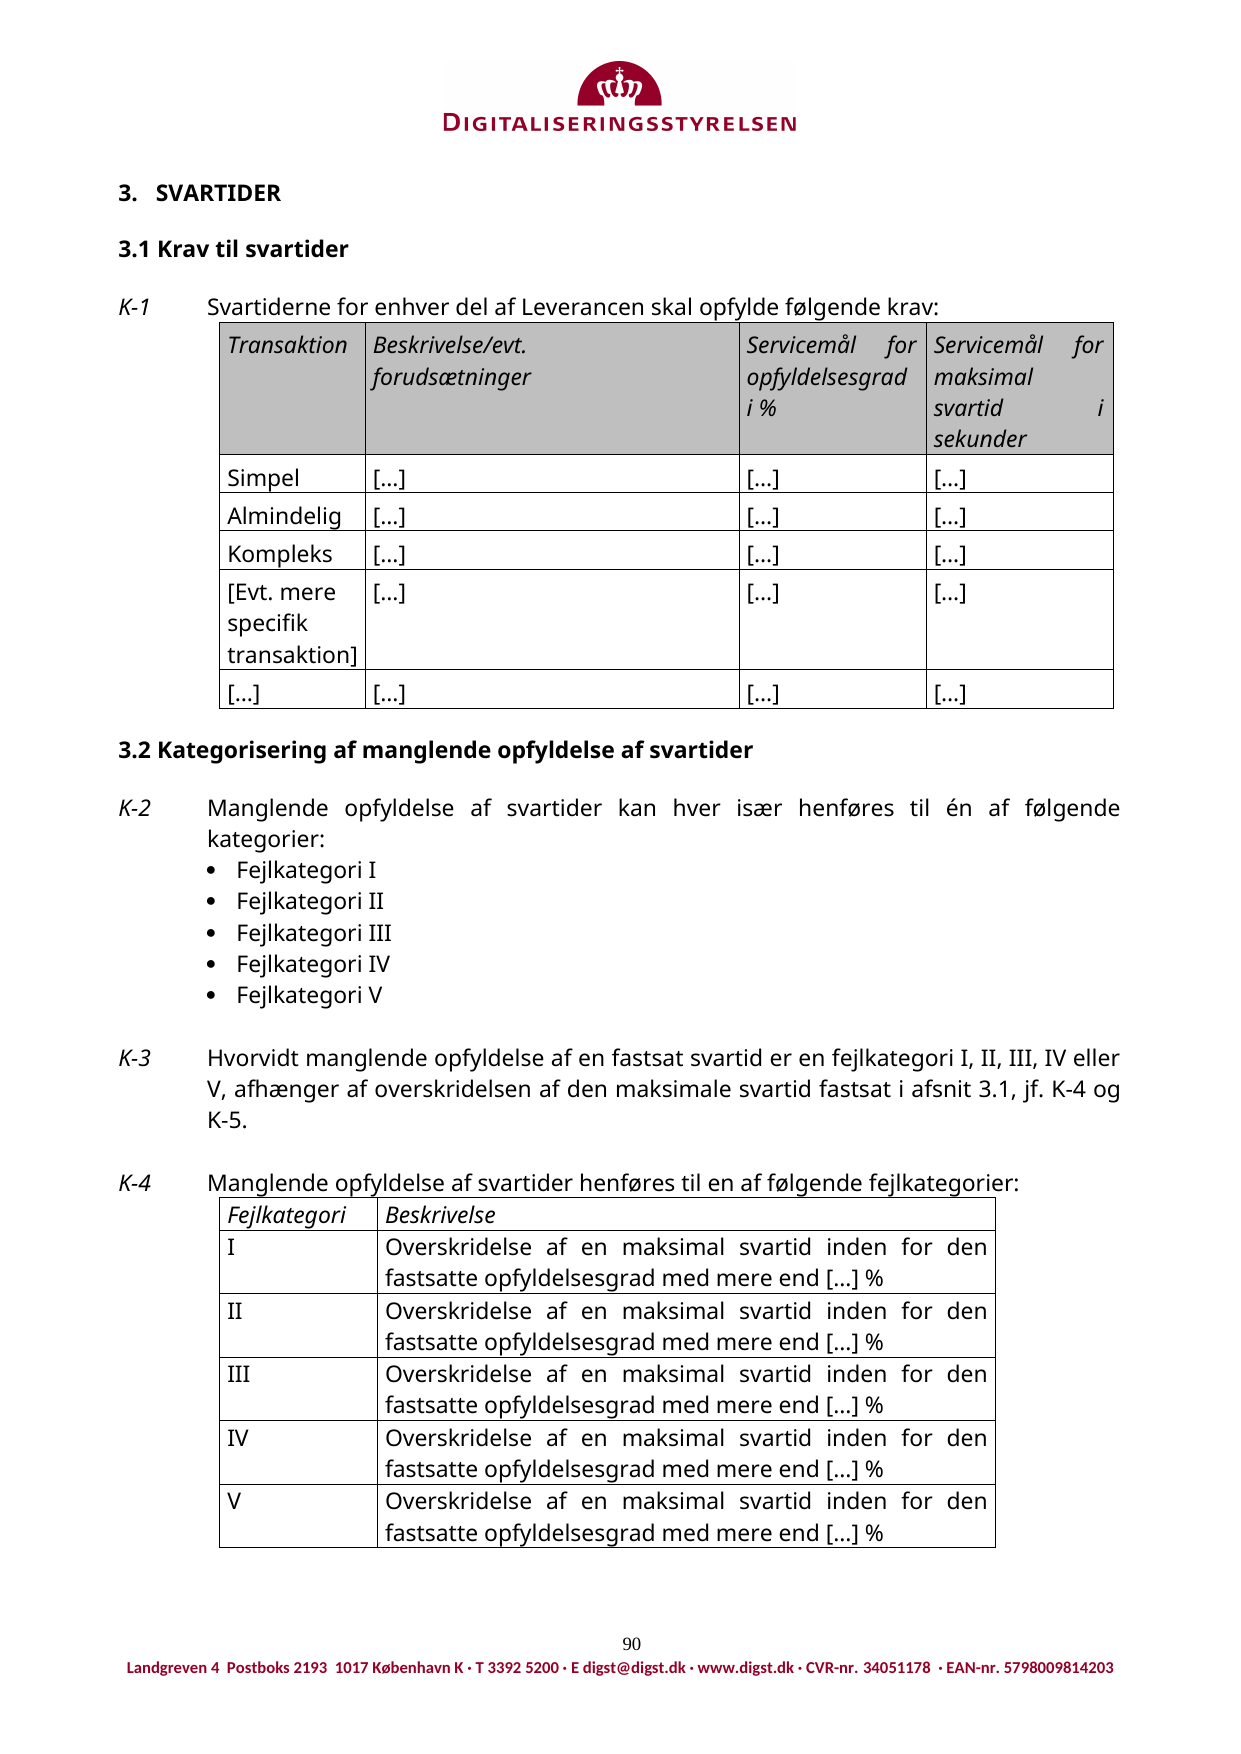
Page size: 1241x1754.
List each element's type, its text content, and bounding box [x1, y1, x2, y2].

table_cell […] [740, 455, 926, 492]
list Fejlkategori IV [207, 947, 1122, 978]
list Manglende opfyldelse af svartider henføres til en af følgende fejlkategorier: [118, 1166, 1122, 1197]
table_cell Overskridelse af en maksimal svartid inden for den fastsatte opfyldelsesgrad med mere end […] % [378, 1485, 995, 1547]
list Fejlkategori II [207, 885, 1122, 916]
subtitle Svartider [118, 177, 1122, 208]
list Svartiderne for enhver del af Leverancen skal opfylde følgende krav: [118, 291, 1122, 322]
table_cell […] [366, 531, 739, 569]
list Manglende opfyldelse af svartider kan hver især henføres til én af følgende kategorier: [118, 791, 1122, 853]
table_cell […] [927, 570, 1113, 669]
list Fejlkategori III [207, 916, 1122, 947]
table_cell […] [220, 670, 365, 708]
table_cell Overskridelse af en maksimal svartid inden for den fastsatte opfyldelsesgrad med mere end […] % [378, 1421, 995, 1484]
table_cell […] [740, 493, 926, 530]
table_cell […] [927, 455, 1113, 492]
table_header Servicemål for maksimal svartid i sekunder [927, 323, 1113, 454]
table_cell Almindelig [220, 493, 365, 530]
table_cell […] [927, 531, 1113, 569]
table_header Beskrivelse/evt. forudsætninger [366, 323, 739, 454]
table_header Transaktion [220, 323, 365, 454]
table_cell […] [740, 570, 926, 669]
table_cell III [220, 1358, 377, 1420]
list Hvorvidt manglende opfyldelse af en fastsat svartid er en fejlkategori I, II, III, IV eller V, afhænger af overskridelsen af den maksimale svartid fastsat i afsnit 3.1, jf. K-4 og K-5. [118, 1041, 1122, 1135]
list Fejlkategori V [207, 978, 1122, 1010]
table_cell V [220, 1485, 377, 1547]
table_cell Overskridelse af en maksimal svartid inden for den fastsatte opfyldelsesgrad med mere end […] % [378, 1231, 995, 1293]
table_cell […] [740, 531, 926, 569]
picture [443, 61, 796, 131]
table_cell Simpel [220, 455, 365, 492]
table_cell Overskridelse af en maksimal svartid inden for den fastsatte opfyldelsesgrad med mere end […] % [378, 1294, 995, 1357]
table_cell […] [927, 670, 1113, 708]
table_cell Overskridelse af en maksimal svartid inden for den fastsatte opfyldelsesgrad med mere end […] % [378, 1358, 995, 1420]
list Fejlkategori I [207, 853, 1122, 885]
table_header Fejlkategori [220, 1198, 377, 1229]
subtitle 3.2 Kategorisering af manglende opfyldelse af svartider [118, 734, 1122, 765]
table_cell II [220, 1294, 377, 1357]
table_cell IV [220, 1421, 377, 1484]
table_header Servicemål for opfyldelsesgrad i % [740, 323, 926, 454]
subtitle 3.1 Krav til svartider [118, 233, 1122, 265]
table_header Beskrivelse [378, 1198, 995, 1229]
table_cell […] [366, 570, 739, 669]
table_cell [Evt. mere specifik transaktion] [220, 570, 365, 669]
table_cell Kompleks [220, 531, 365, 569]
table_cell […] [366, 455, 739, 492]
table_cell […] [366, 493, 739, 530]
table_cell […] [740, 670, 926, 708]
table_cell […] [366, 670, 739, 708]
table_cell […] [927, 493, 1113, 530]
table_cell I [220, 1231, 377, 1293]
